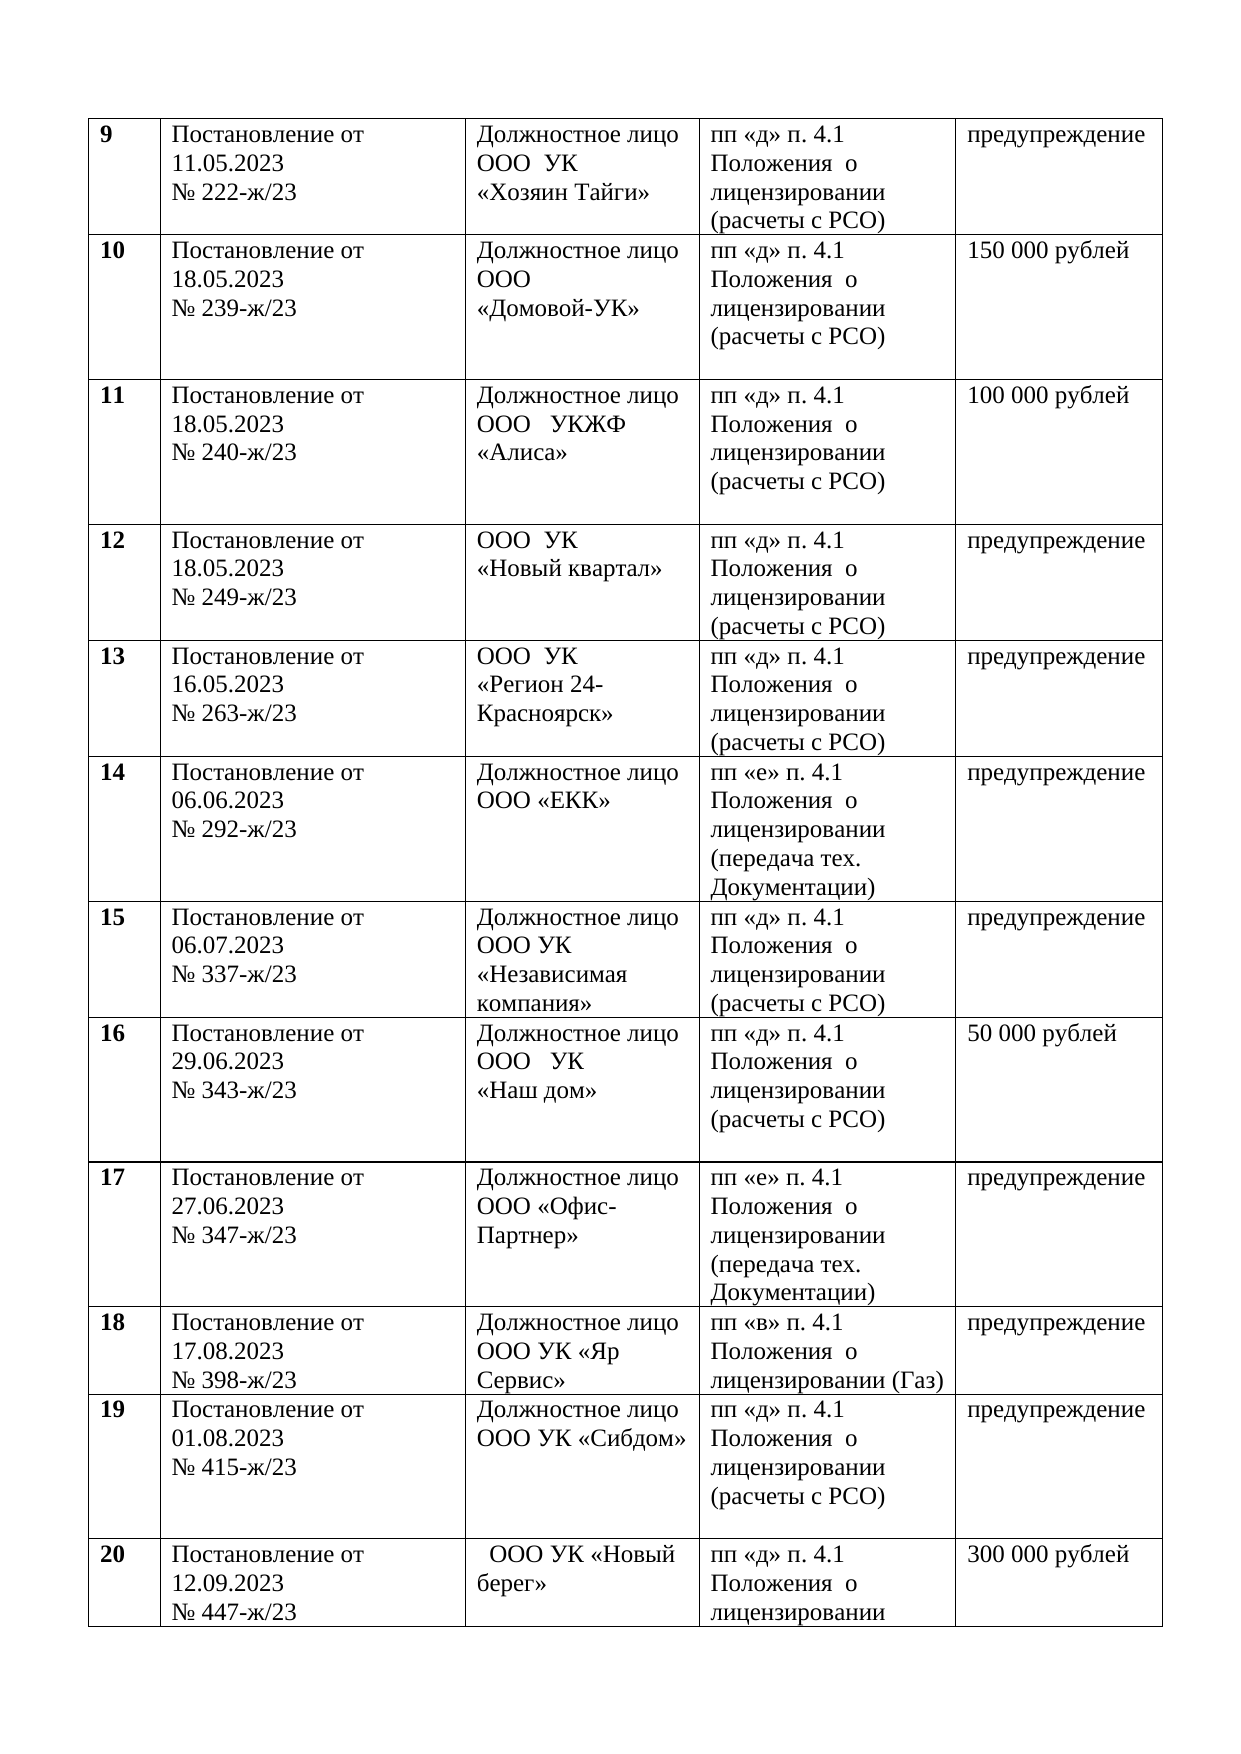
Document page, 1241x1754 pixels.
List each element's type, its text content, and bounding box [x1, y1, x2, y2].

table_cell 9 [89, 119, 160, 234]
table_cell предупреждение [956, 525, 1162, 640]
table_cell пп «е» п. 4.1 Положения о лицензировании (передача тех. Документации) [700, 757, 955, 901]
table_cell Должностное лицо ООО УК «Сибдом» [466, 1395, 699, 1538]
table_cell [700, 119, 955, 234]
table_cell 100 000 рублей [956, 380, 1162, 524]
table_cell 11 [89, 380, 160, 524]
table_cell 12 [89, 525, 160, 640]
table_cell предупреждение [956, 757, 1162, 901]
table_cell Должностное лицо ООО «Домовой-УК» [466, 235, 699, 379]
table_cell Должностное лицо ООО УК «Хозяин Тайги» [466, 119, 699, 234]
table_cell 50 000 рублей [956, 1018, 1162, 1161]
table_cell 10 [89, 235, 160, 379]
table_cell Должностное лицо ООО УК «Яр Сервис» [466, 1307, 699, 1393]
table_cell предупреждение [956, 902, 1162, 1017]
table_cell Постановление от 01.08.2023 № 415-ж/23 [161, 1395, 465, 1538]
table_cell Постановление от 29.06.2023 № 343-ж/23 [161, 1018, 465, 1161]
table_cell пп «в» п. 4.1 Положения о лицензировании (Газ) [700, 1307, 955, 1393]
table_cell Должностное лицо ООО «ЕКК» [466, 757, 699, 901]
table_cell пп «д» п. 4.1 Положения о лицензировании (расчеты с РСО) [700, 1018, 955, 1161]
table_cell Постановление от 17.08.2023 № 398-ж/23 [161, 1307, 465, 1393]
table_cell Постановление от 18.05.2023 № 240-ж/23 [161, 380, 465, 524]
table_cell Должностное лицо ООО УК «Наш дом» [466, 1018, 699, 1161]
table_cell предупреждение [956, 119, 1162, 234]
table_cell 20 [89, 1539, 160, 1626]
table_cell пп «д» п. 4.1 Положения о лицензировании (расчеты с РСО) [700, 380, 955, 524]
table_cell предупреждение [956, 1163, 1162, 1306]
table_cell 150 000 рублей [956, 235, 1162, 379]
table_cell пп «д» п. 4.1 Положения о лицензировании (расчеты с РСО) [700, 641, 955, 756]
table_cell 15 [89, 902, 160, 1017]
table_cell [700, 1539, 955, 1626]
table_cell предупреждение [956, 1307, 1162, 1393]
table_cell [466, 1539, 699, 1626]
table_cell пп «е» п. 4.1 Положения о лицензировании (передача тех. Документации) [700, 1163, 955, 1306]
table_cell пп «д» п. 4.1 Положения о лицензировании (расчеты с РСО) [700, 902, 955, 1017]
table_cell Постановление от 16.05.2023 № 263-ж/23 [161, 641, 465, 756]
table_cell Постановление от 11.05.2023 № 222-ж/23 [161, 119, 465, 234]
table_cell пп «д» п. 4.1 Положения о лицензировании (расчеты с РСО) [700, 525, 955, 640]
table_cell предупреждение [956, 1395, 1162, 1538]
table_cell Должностное лицо ООО УКЖФ «Алиса» [466, 380, 699, 524]
table_cell 16 [89, 1018, 160, 1161]
table_cell Постановление от 18.05.2023 № 249-ж/23 [161, 525, 465, 640]
table_cell ООО УК «Новый квартал» [466, 525, 699, 640]
table_cell Постановление от 27.06.2023 № 347-ж/23 [161, 1163, 465, 1306]
table_cell 17 [89, 1163, 160, 1306]
table_cell 13 [89, 641, 160, 756]
table_cell 300 000 рублей [956, 1539, 1162, 1626]
table_cell 18 [89, 1307, 160, 1393]
table_cell Постановление от 06.07.2023 № 337-ж/23 [161, 902, 465, 1017]
table_cell 14 [89, 757, 160, 901]
table_cell Должностное лицо ООО УК «Независимая компания» [466, 902, 699, 1017]
table_cell предупреждение [956, 641, 1162, 756]
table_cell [700, 1395, 955, 1538]
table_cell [161, 1539, 465, 1626]
table_cell 19 [89, 1395, 160, 1538]
table_cell Постановление от 18.05.2023 № 239-ж/23 [161, 235, 465, 379]
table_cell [700, 235, 955, 379]
table_cell ООО УК «Регион 24-Красноярск» [466, 641, 699, 756]
table_cell Должностное лицо ООО «Офис-Партнер» [466, 1163, 699, 1306]
table_cell Постановление от 06.06.2023 № 292-ж/23 [161, 757, 465, 901]
